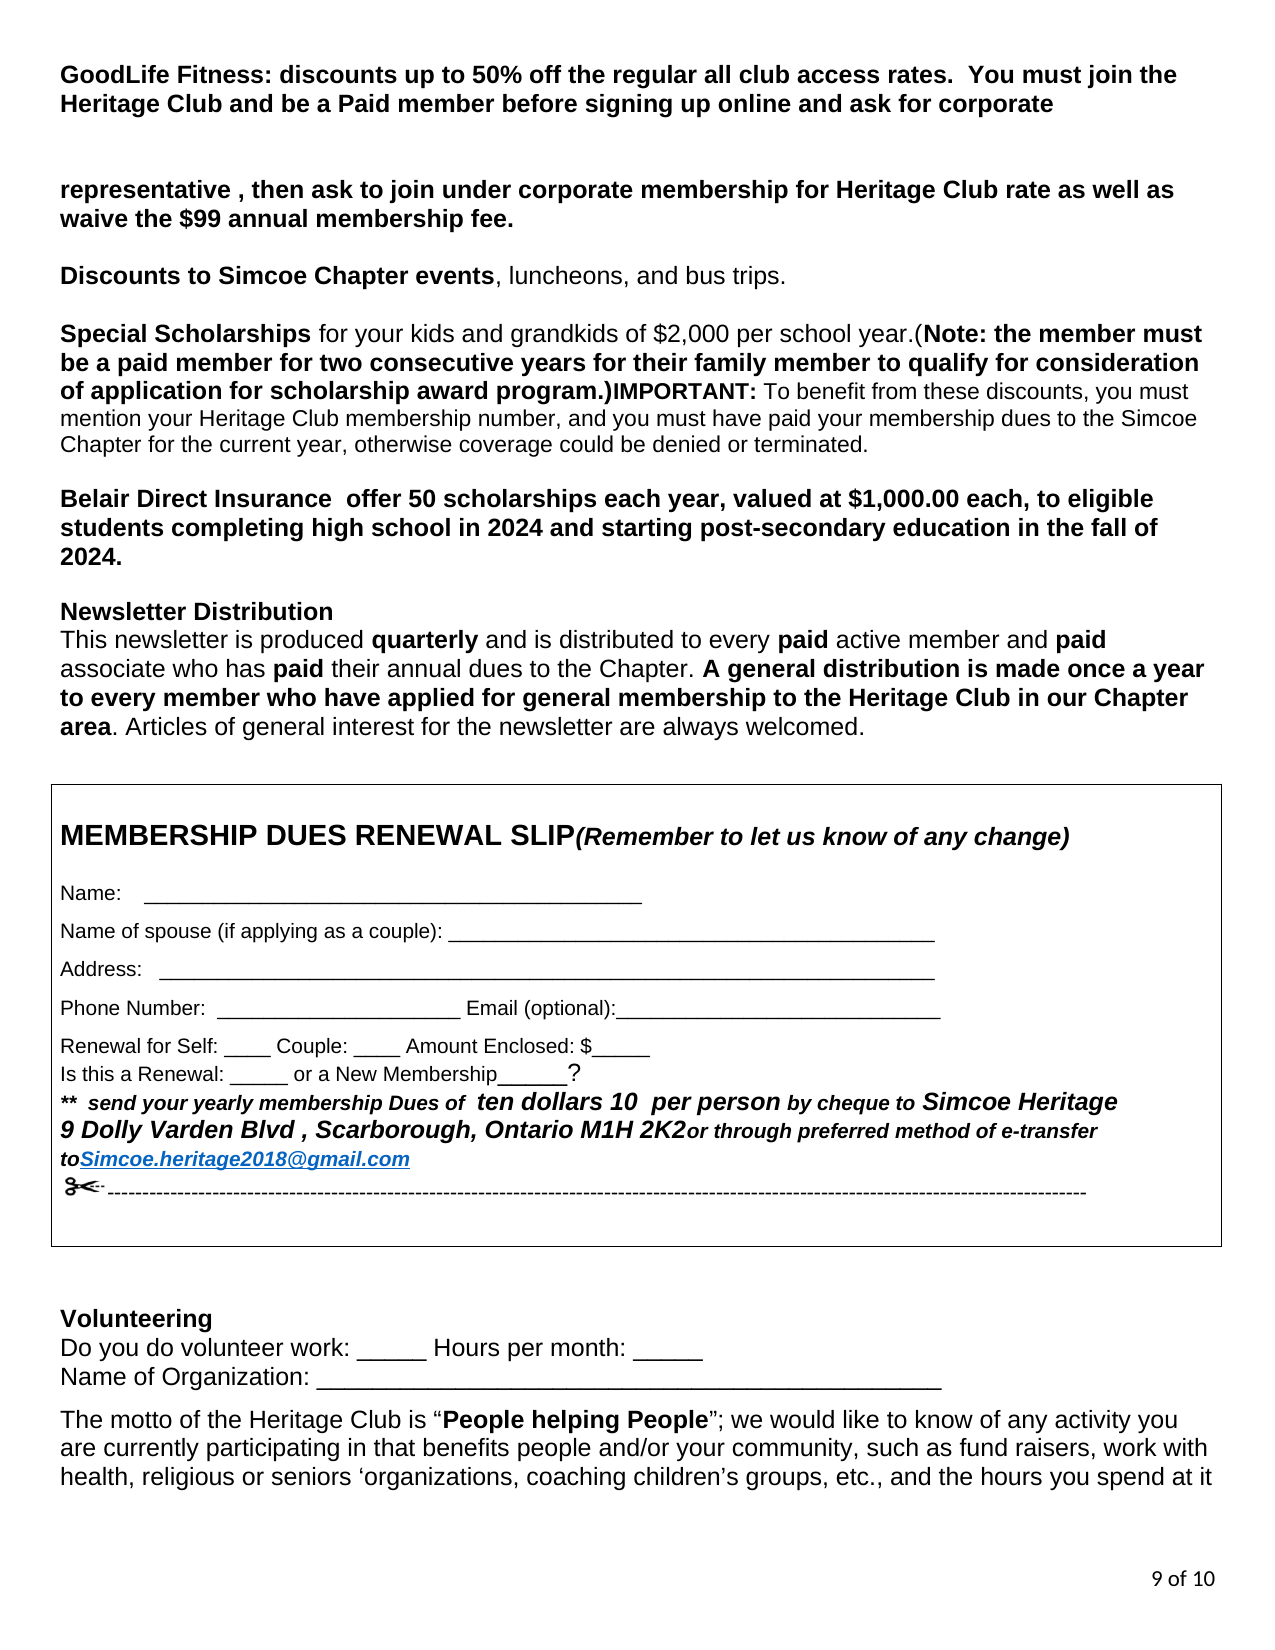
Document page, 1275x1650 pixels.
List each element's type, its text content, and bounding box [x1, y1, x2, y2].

text Phone Number: _____________________ Email (optional):____________________________ [60, 995, 1215, 1019]
text representative , then ask to join under corporate membership for Heritage Club rate as well as waive the $99 annual membership fee. [60, 175, 1215, 232]
text Name: ___________________________________________ [60, 880, 1215, 904]
text Renewal for Self: ____ Couple: ____ Amount Enclosed: $_____ [60, 1034, 1215, 1058]
text Discounts to Simcoe Chapter events, luncheons, and bus trips. [60, 261, 1215, 290]
text Name of spouse (if applying as a couple): __________________________________________ [60, 919, 1215, 943]
text This newsletter is produced quarterly and is distributed to every paid active member and paid associate who has paid their annual dues to the Chapter. A general distribution is made once a year to every member who have applied for general membership to the Heritage Club in our Chapter area. Articles of general interest for the newsletter are always welcomed. [60, 625, 1215, 740]
text -------------------------------------------------------------------------------------------------------------------------------------------- [52, 1171, 1221, 1246]
text Newsletter Distribution [60, 597, 1215, 625]
picture [63, 1171, 106, 1201]
text Special Scholarships for your kids and grandkids of $2,000 per school year.(Note: the member must [60, 319, 1215, 347]
text Belair Direct Insurance offer 50 scholarships each year, valued at $1,000.00 each, to eligible students completing high school in 2024 and starting post-secondary education in the fall of 2024. [60, 484, 1215, 570]
text MEMBERSHIP DUES RENEWAL SLIP(Remember to let us know of any change) [60, 818, 1215, 852]
text GoodLife Fitness: discounts up to 50% off the regular all club access rates. You must join the Heritage Club and be a Paid member before signing up online and ask for corporate [60, 60, 1215, 117]
text Volunteering [60, 1304, 1215, 1333]
text Do you do volunteer work: _____ Hours per month: _____ [60, 1333, 1215, 1362]
text Address: ___________________________________________________________________ [60, 957, 1215, 981]
text ** send your yearly membership Dues of ten dollars 10 per person by cheque to Simcoe Heritage [60, 1086, 1215, 1115]
text Name of Organization: _____________________________________________ [60, 1362, 1215, 1390]
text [60, 1405, 1215, 1491]
text be a paid member for two consecutive years for their family member to qualify for consideration of application for scholarship award program.)IMPORTANT: To benefit from these discounts, you must mention your Heritage Club membership number, and you must have paid your membership dues to the Simcoe Chapter for the current year, otherwise coverage could be denied or terminated. [60, 347, 1215, 458]
text Is this a Renewal: _____ or a New Membership_____? [60, 1058, 1215, 1086]
text 9 Dolly Varden Blvd , Scarborough, Ontario M1H 2K2or through preferred method of e-transfer toSimcoe.heritage2018@gmail.com [60, 1115, 1215, 1171]
